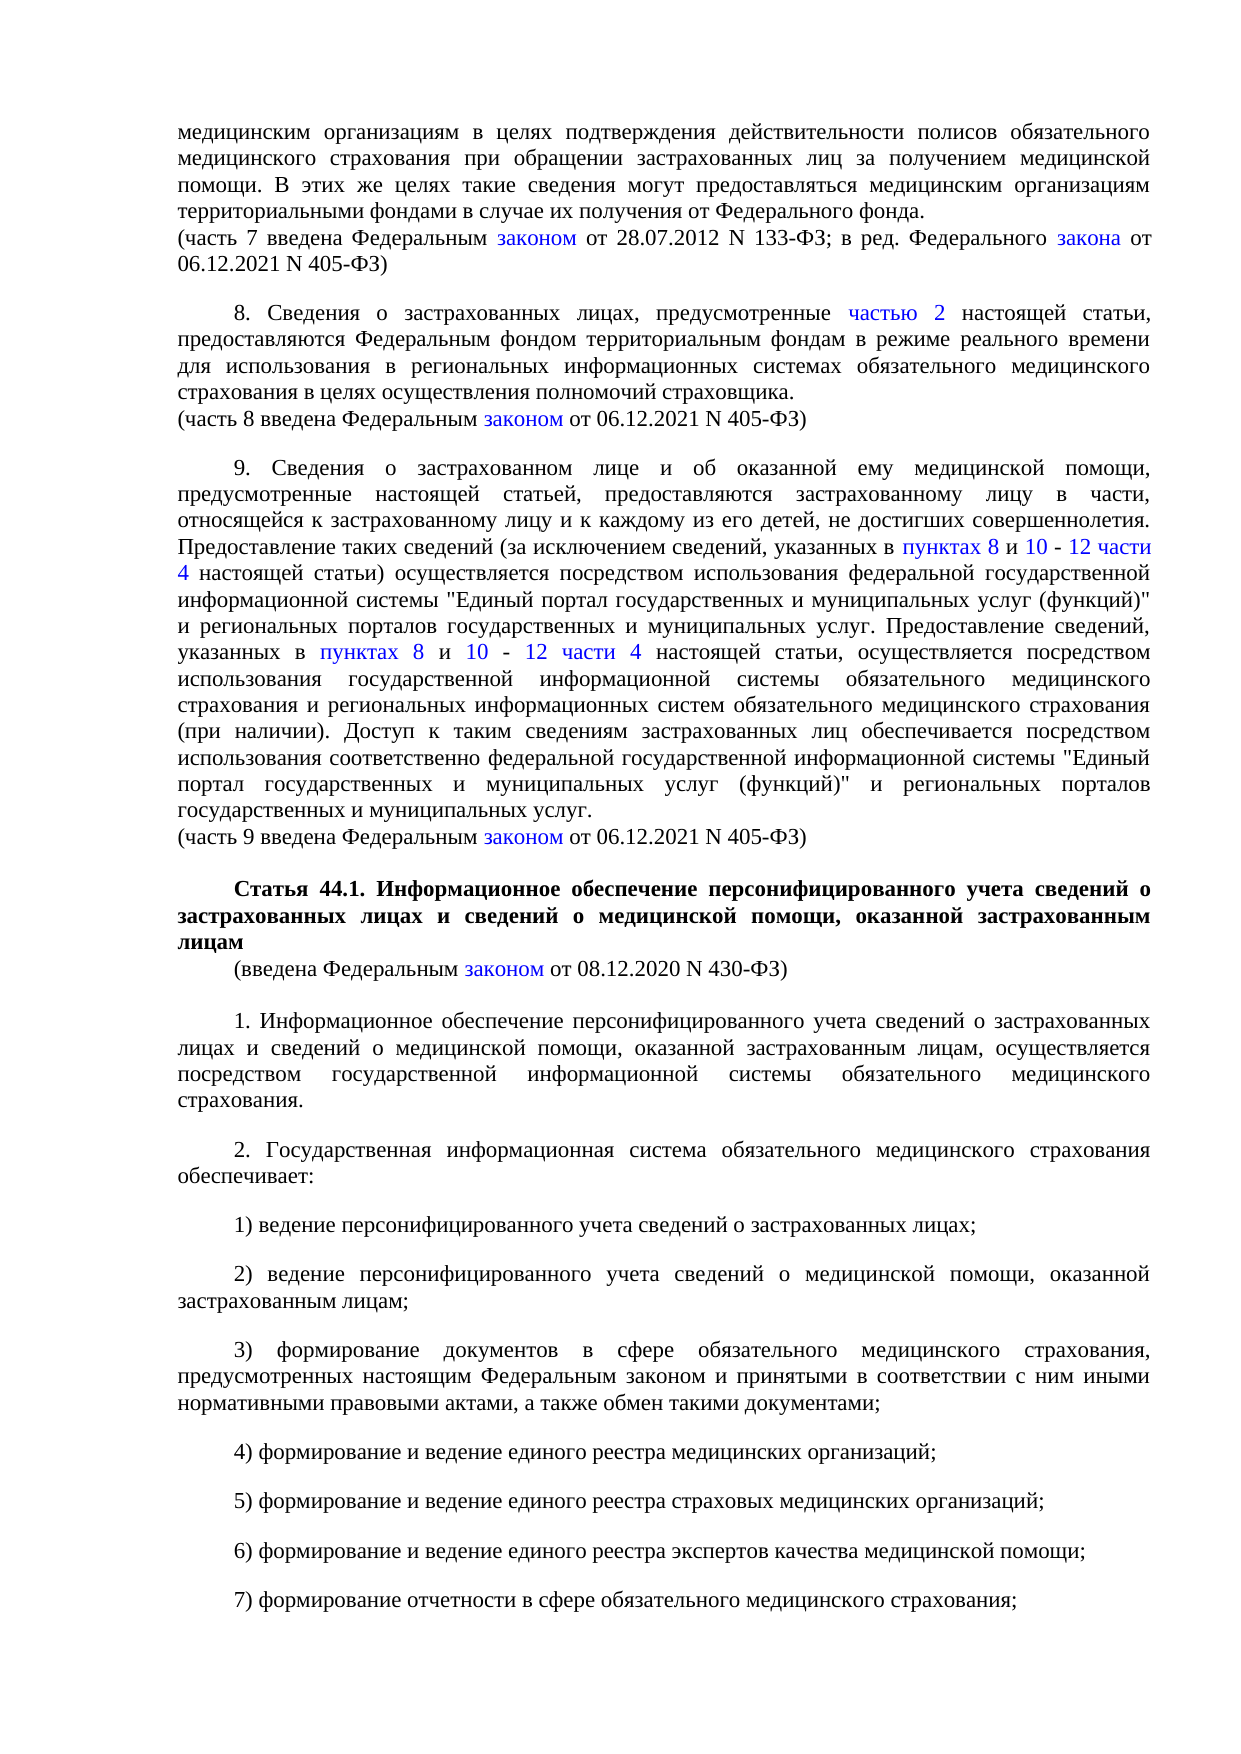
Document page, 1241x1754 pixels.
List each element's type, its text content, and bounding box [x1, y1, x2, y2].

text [177, 118, 1152, 223]
text (введена Федеральным законом от 08.12.2020 N 430-ФЗ) [177, 954, 1152, 981]
title Статья 44.1. Информационное обеспечение персонифицированного учета сведений о застрахованных лицах и сведений о медицинской помощи, оказанной застрахованным лицам [177, 876, 1152, 954]
text (часть 7 введена Федеральным законом от 28.07.2012 N 133-ФЗ; в ред. Федерального закона от 06.12.2021 N 405-ФЗ) [177, 223, 1152, 276]
text 1. Информационное обеспечение персонифицированного учета сведений о застрахованных лицах и сведений о медицинской помощи, оказанной застрахованным лицам, осуществляется посредством государственной информационной системы обязательного медицинского страхования. [177, 1007, 1152, 1113]
text 5) формирование и ведение единого реестра страховых медицинских организаций; [177, 1487, 1152, 1514]
text (часть 9 введена Федеральным законом от 06.12.2021 N 405-ФЗ) [177, 823, 1152, 849]
text 4) формирование и ведение единого реестра медицинских организаций; [177, 1438, 1152, 1464]
text 1) ведение персонифицированного учета сведений о застрахованных лицах; [177, 1211, 1152, 1238]
text 9. Сведения о застрахованном лице и об оказанной ему медицинской помощи, предусмотренные настоящей статьей, предоставляются застрахованному лицу в части, относящейся к застрахованному лицу и к каждому из его детей, не достигших совершеннолетия. Предоставление таких сведений (за исключением сведений, указанных в пунктах 8 и 10 - 12 части 4 настоящей статьи) осуществляется посредством использования федеральной государственной информационной системы "Единый портал государственных и муниципальных услуг (функций)" и региональных порталов государственных и муниципальных услуг. Предоставление сведений, указанных в пунктах 8 и 10 - 12 части 4 настоящей статьи, осуществляется посредством использования государственной информационной системы обязательного медицинского страхования и региональных информационных систем обязательного медицинского страхования (при наличии). Доступ к таким сведениям застрахованных лиц обеспечивается посредством использования соответственно федеральной государственной информационной системы "Единый портал государственных и муниципальных услуг (функций)" и региональных порталов государственных и муниципальных услуг. [177, 454, 1152, 823]
text 8. Сведения о застрахованных лицах, предусмотренные частью 2 настоящей статьи, предоставляются Федеральным фондом территориальным фондам в режиме реального времени для использования в региональных информационных системах обязательного медицинского страхования в целях осуществления полномочий страховщика. [177, 299, 1152, 404]
text (часть 8 введена Федеральным законом от 06.12.2021 N 405-ФЗ) [177, 404, 1152, 431]
text 6) формирование и ведение единого реестра экспертов качества медицинской помощи; [177, 1537, 1152, 1563]
text 2) ведение персонифицированного учета сведений о медицинской помощи, оказанной застрахованным лицам; [177, 1261, 1152, 1313]
text 7) формирование отчетности в сфере обязательного медицинского страхования; [177, 1586, 1152, 1612]
text 2. Государственная информационная система обязательного медицинского страхования обеспечивает: [177, 1136, 1152, 1188]
text 3) формирование документов в сфере обязательного медицинского страхования, предусмотренных настоящим Федеральным законом и принятыми в соответствии с ним иными нормативными правовыми актами, а также обмен такими документами; [177, 1336, 1152, 1415]
